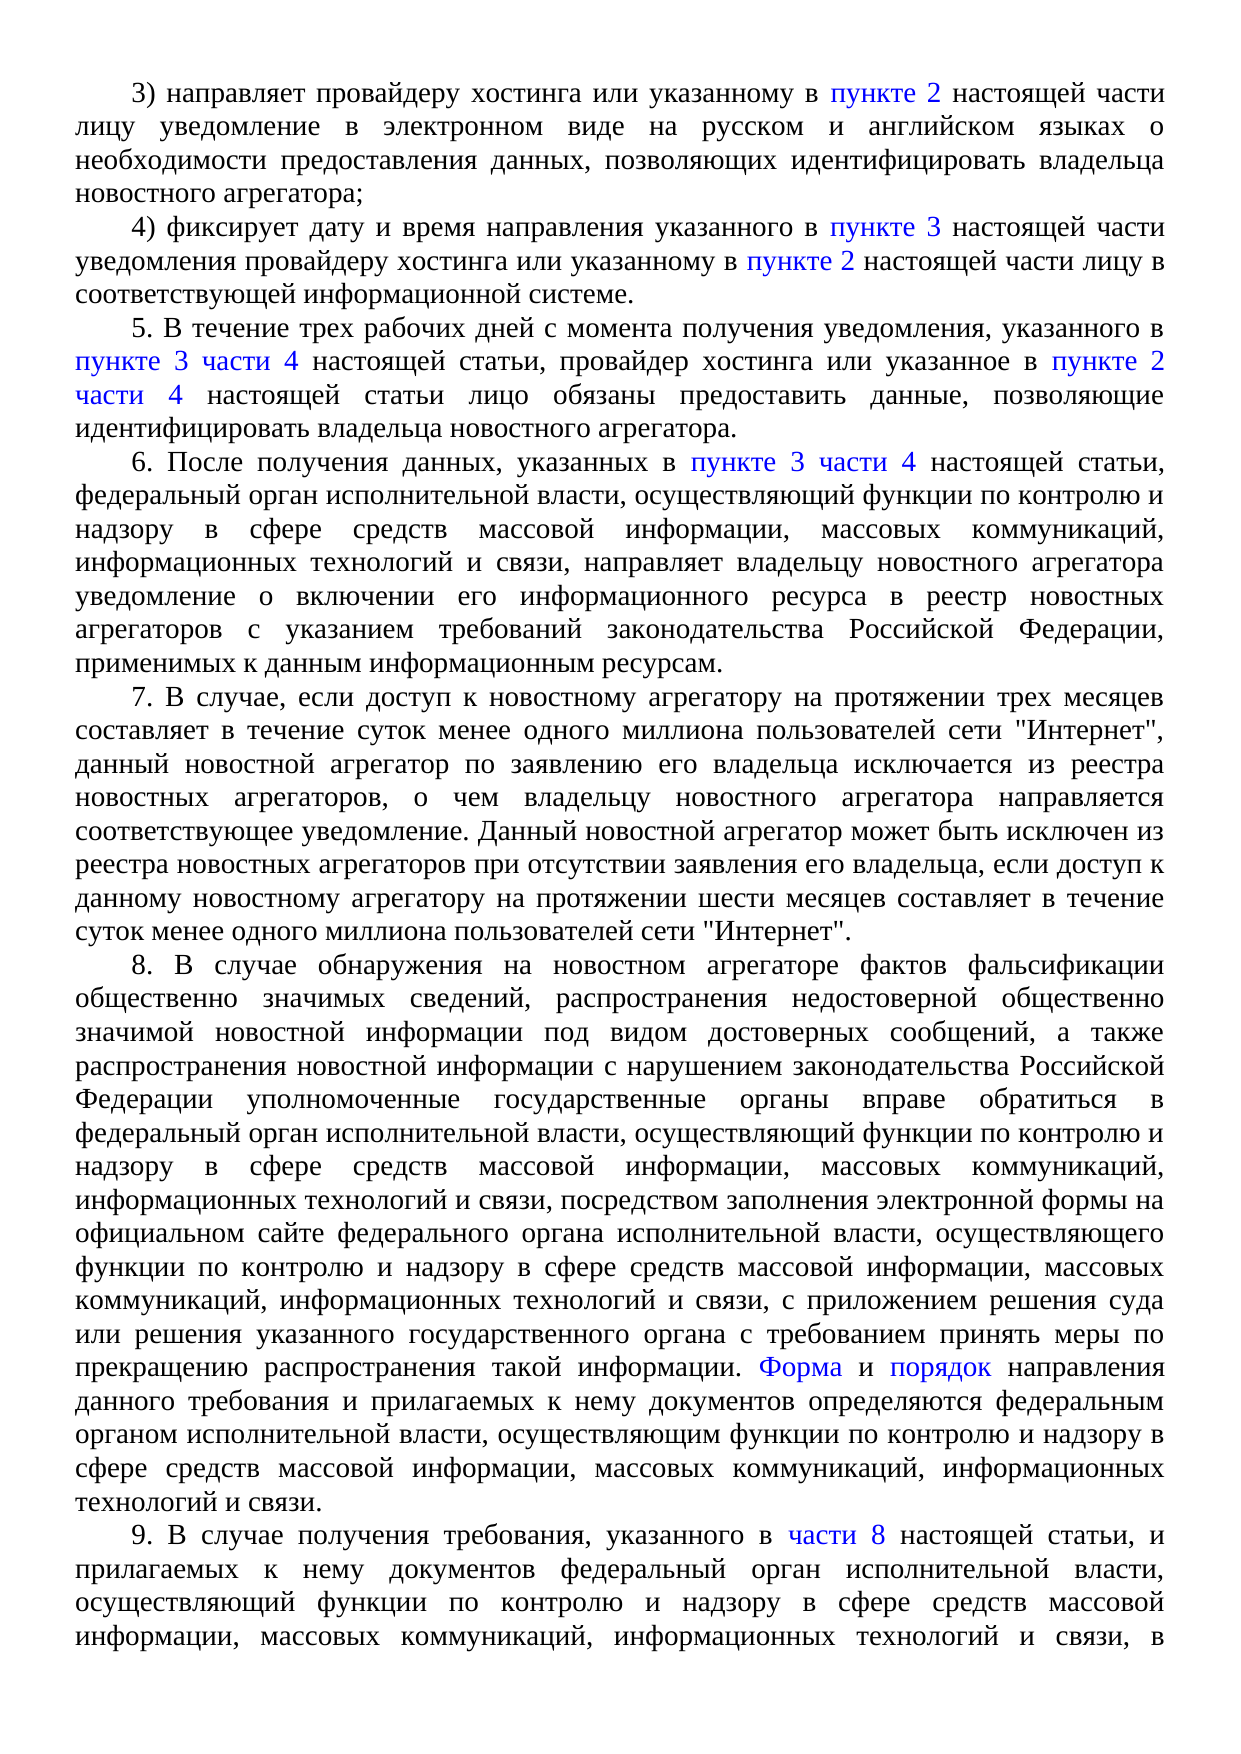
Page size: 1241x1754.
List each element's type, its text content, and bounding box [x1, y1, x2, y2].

text 3) направляет провайдеру хостинга или указанному в пункте 2 настоящей части лицу уведомление в электронном виде на русском и английском языках о необходимости предоставления данных, позволяющих идентифицировать владельца новостного агрегатора; [75, 75, 1165, 209]
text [75, 1517, 1165, 1651]
text 4) фиксирует дату и время направления указанного в пункте 3 настоящей части уведомления провайдеру хостинга или указанному в пункте 2 настоящей части лицу в соответствующей информационной системе. [75, 209, 1165, 310]
text 7. В случае, если доступ к новостному агрегатору на протяжении трех месяцев составляет в течение суток менее одного миллиона пользователей сети "Интернет", данный новостной агрегатор по заявлению его владельца исключается из реестра новостных агрегаторов, о чем владельцу новостного агрегатора направляется соответствующее уведомление. Данный новостной агрегатор может быть исключен из реестра новостных агрегаторов при отсутствии заявления его владельца, если доступ к данному новостному агрегатору на протяжении шести месяцев составляет в течение суток менее одного миллиона пользователей сети "Интернет". [75, 679, 1165, 947]
text 6. После получения данных, указанных в пункте 3 части 4 настоящей статьи, федеральный орган исполнительной власти, осуществляющий функции по контролю и надзору в сфере средств массовой информации, массовых коммуникаций, информационных технологий и связи, направляет владельцу новостного агрегатора уведомление о включении его информационного ресурса в реестр новостных агрегаторов с указанием требований законодательства Российской Федерации, применимых к данным информационным ресурсам. [75, 444, 1165, 679]
text 8. В случае обнаружения на новостном агрегаторе фактов фальсификации общественно значимых сведений, распространения недостоверной общественно значимой новостной информации под видом достоверных сообщений, а также распространения новостной информации с нарушением законодательства Российской Федерации уполномоченные государственные органы вправе обратиться в федеральный орган исполнительной власти, осуществляющий функции по контролю и надзору в сфере средств массовой информации, массовых коммуникаций, информационных технологий и связи, посредством заполнения электронной формы на официальном сайте федерального органа исполнительной власти, осуществляющего функции по контролю и надзору в сфере средств массовой информации, массовых коммуникаций, информационных технологий и связи, с приложением решения суда или решения указанного государственного органа с требованием принять меры по прекращению распространения такой информации. Форма и порядок направления данного требования и прилагаемых к нему документов определяются федеральным органом исполнительной власти, осуществляющим функции по контролю и надзору в сфере средств массовой информации, массовых коммуникаций, информационных технологий и связи. [75, 947, 1165, 1517]
text 5. В течение трех рабочих дней с момента получения уведомления, указанного в пункте 3 части 4 настоящей статьи, провайдер хостинга или указанное в пункте 2 части 4 настоящей статьи лицо обязаны предоставить данные, позволяющие идентифицировать владельца новостного агрегатора. [75, 310, 1165, 444]
